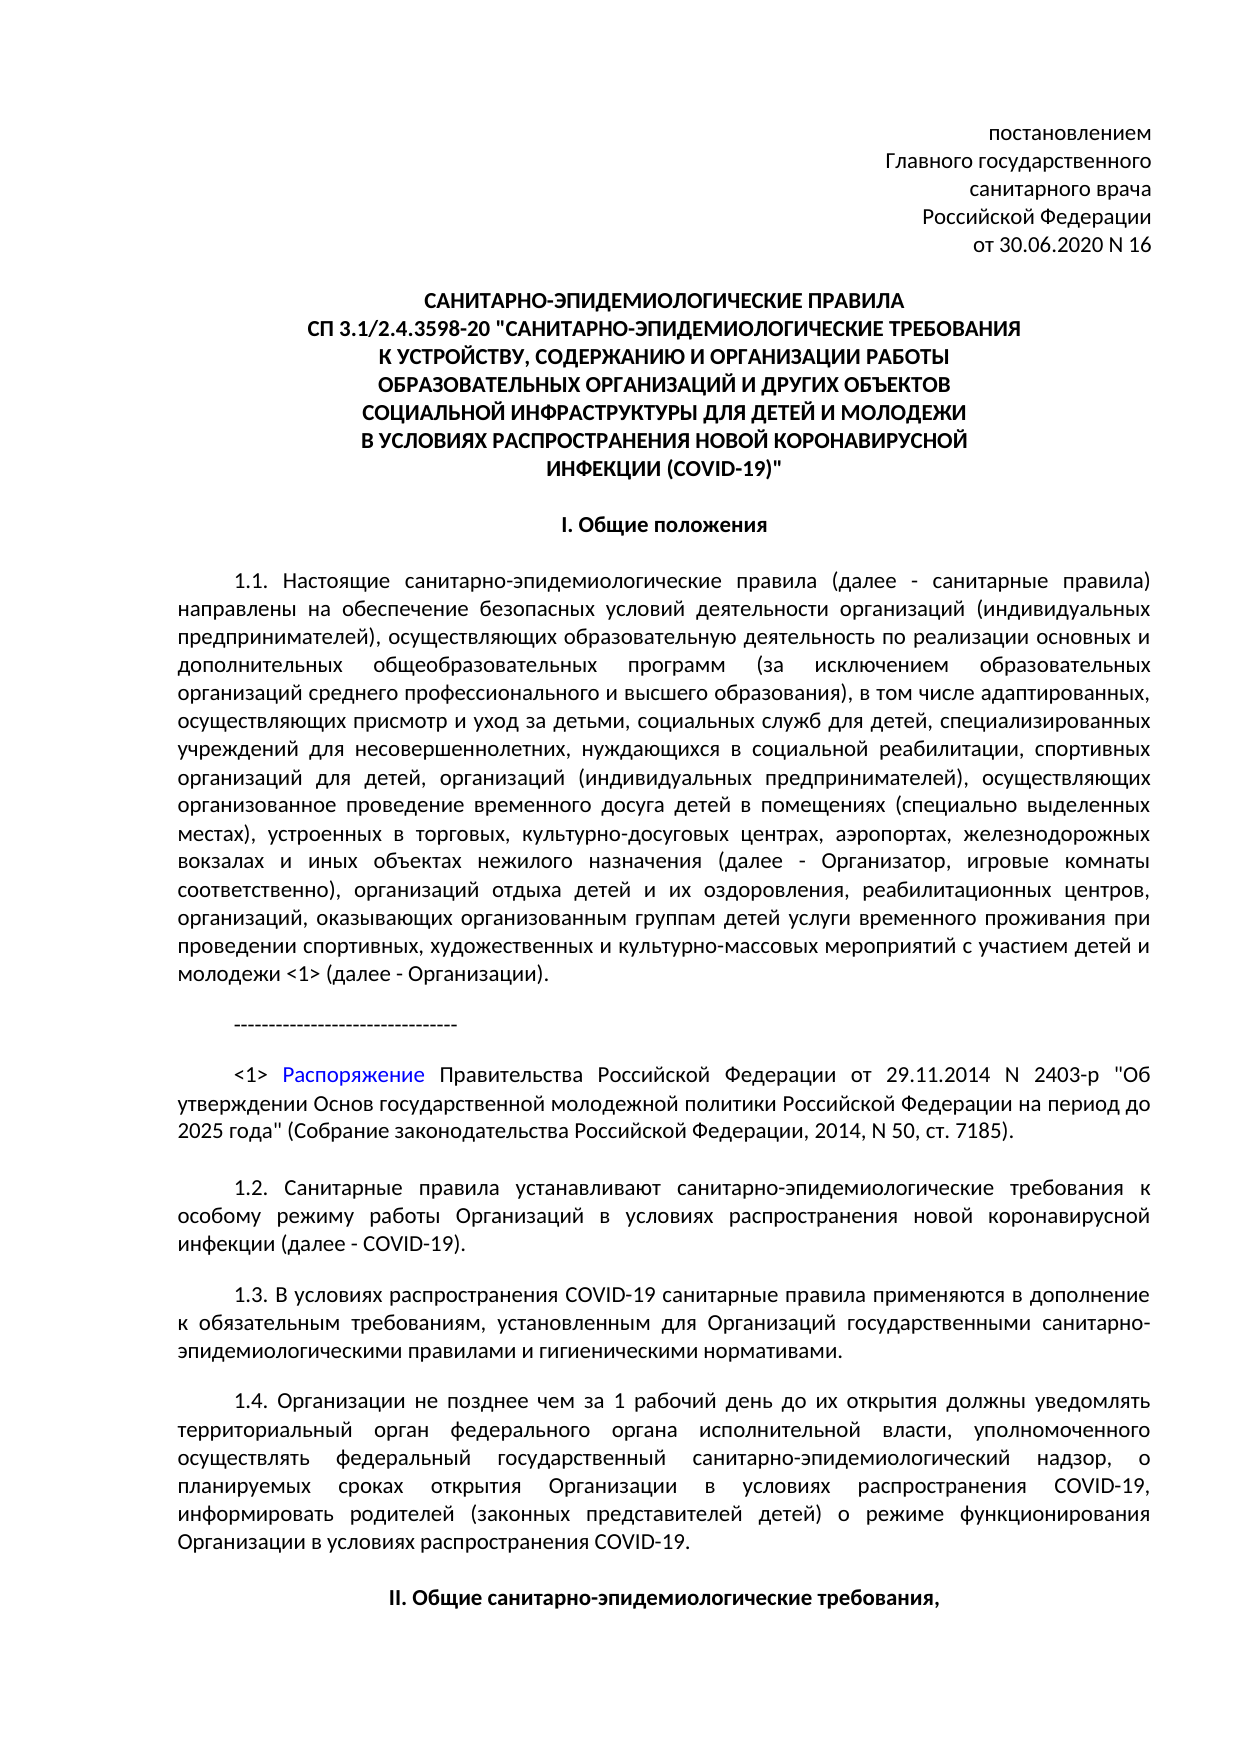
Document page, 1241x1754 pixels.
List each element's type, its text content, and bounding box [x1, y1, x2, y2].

text Главного государственного [177, 146, 1152, 174]
title I. Общие положения [177, 510, 1152, 538]
title ОБРАЗОВАТЕЛЬНЫХ ОРГАНИЗАЦИЙ И ДРУГИХ ОБЪЕКТОВ [177, 370, 1152, 398]
title СП 3.1/2.4.3598-20 "САНИТАРНО-ЭПИДЕМИОЛОГИЧЕСКИЕ ТРЕБОВАНИЯ [177, 314, 1152, 342]
text санитарного врача [177, 174, 1152, 202]
title К УСТРОЙСТВУ, СОДЕРЖАНИЮ И ОРГАНИЗАЦИИ РАБОТЫ [177, 342, 1152, 370]
text <1> Распоряжение Правительства Российской Федерации от 29.11.2014 N 2403-р "Об утверждении Основ государственной молодежной политики Российской Федерации на период до 2025 года" (Собрание законодательства Российской Федерации, 2014, N 50, ст. 7185). [177, 1061, 1152, 1145]
text 1.4. Организации не позднее чем за 1 рабочий день до их открытия должны уведомлять территориальный орган федерального органа исполнительной власти, уполномоченного осуществлять федеральный государственный санитарно-эпидемиологический надзор, о планируемых сроках открытия Организации в условиях распространения COVID-19, информировать родителей (законных представителей детей) о режиме функционирования Организации в условиях распространения COVID-19. [177, 1387, 1152, 1555]
title II. Общие санитарно-эпидемиологические требования, [177, 1583, 1152, 1611]
text 1.1. Настоящие санитарно-эпидемиологические правила (далее - санитарные правила) направлены на обеспечение безопасных условий деятельности организаций (индивидуальных предпринимателей), осуществляющих образовательную деятельность по реализации основных и дополнительных общеобразовательных программ (за исключением образовательных организаций среднего профессионального и высшего образования), в том числе адаптированных, осуществляющих присмотр и уход за детьми, социальных служб для детей, специализированных учреждений для несовершеннолетних, нуждающихся в социальной реабилитации, спортивных организаций для детей, организаций (индивидуальных предпринимателей), осуществляющих организованное проведение временного досуга детей в помещениях (специально выделенных местах), устроенных в торговых, культурно-досуговых центрах, аэропортах, железнодорожных вокзалах и иных объектах нежилого назначения (далее - Организатор, игровые комнаты соответственно), организаций отдыха детей и их оздоровления, реабилитационных центров, организаций, оказывающих организованным группам детей услуги временного проживания при проведении спортивных, художественных и культурно-массовых мероприятий с участием детей и молодежи <1> (далее - Организации). [177, 566, 1152, 987]
text Российской Федерации [177, 202, 1152, 230]
text от 30.06.2020 N 16 [177, 230, 1152, 258]
title ИНФЕКЦИИ (COVID-19)" [177, 454, 1152, 482]
text -------------------------------- [177, 1010, 1152, 1038]
title САНИТАРНО-ЭПИДЕМИОЛОГИЧЕСКИЕ ПРАВИЛА [177, 286, 1152, 314]
title В УСЛОВИЯХ РАСПРОСТРАНЕНИЯ НОВОЙ КОРОНАВИРУСНОЙ [177, 426, 1152, 454]
title СОЦИАЛЬНОЙ ИНФРАСТРУКТУРЫ ДЛЯ ДЕТЕЙ И МОЛОДЕЖИ [177, 398, 1152, 426]
text постановлением [177, 118, 1152, 146]
text 1.2. Санитарные правила устанавливают санитарно-эпидемиологические требования к особому режиму работы Организаций в условиях распространения новой коронавирусной инфекции (далее - COVID-19). [177, 1173, 1152, 1257]
text 1.3. В условиях распространения COVID-19 санитарные правила применяются в дополнение к обязательным требованиям, установленным для Организаций государственными санитарно-эпидемиологическими правилами и гигиеническими нормативами. [177, 1280, 1152, 1364]
